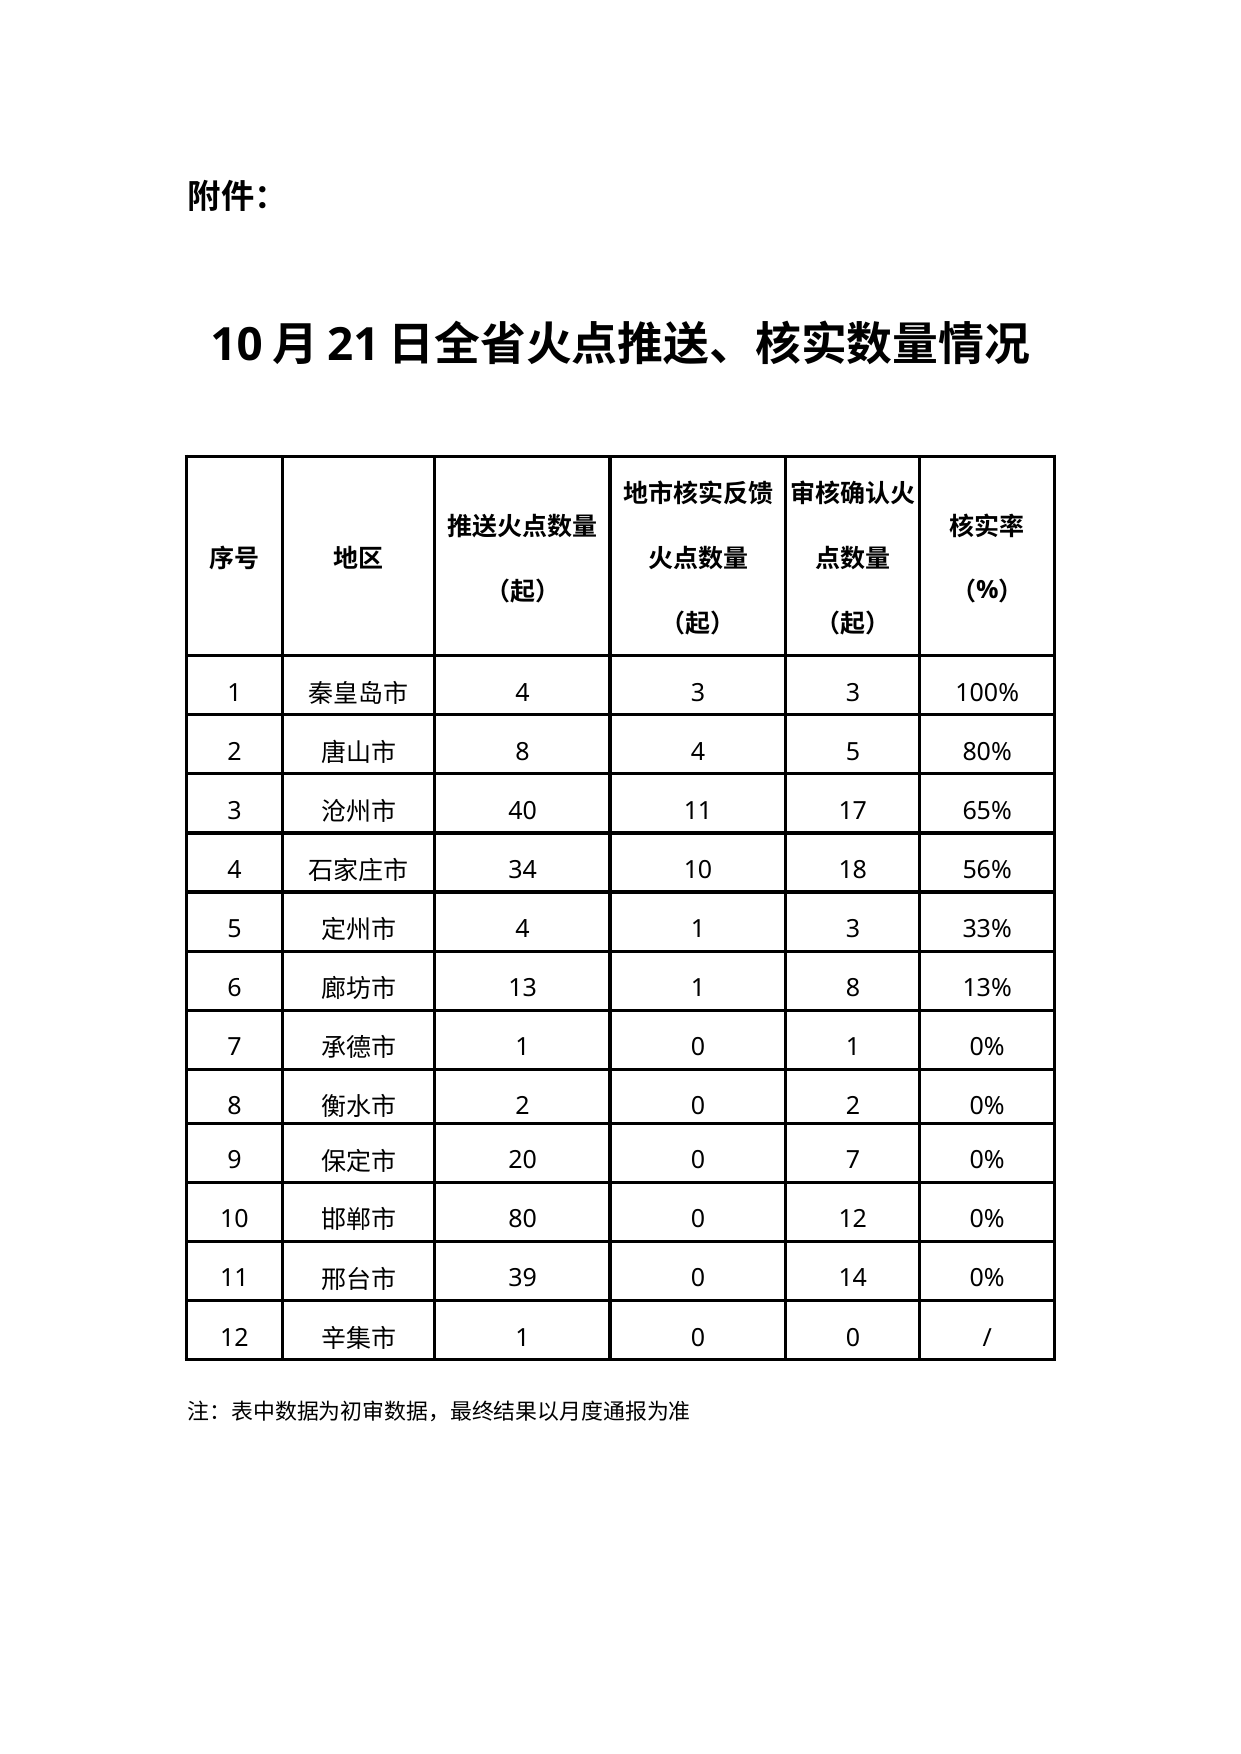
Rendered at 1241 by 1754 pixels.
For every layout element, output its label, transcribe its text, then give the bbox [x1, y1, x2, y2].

table_cell 3 [787, 657, 918, 713]
table_cell 0 [612, 1184, 784, 1240]
table_cell 0 [612, 1125, 784, 1181]
text 附件： [187, 162, 1053, 227]
table_cell 石家庄市 [284, 835, 433, 890]
table_cell 1 [436, 1302, 608, 1358]
table_header 序号 [188, 458, 281, 654]
table_header 核实率（%） [921, 458, 1053, 654]
table_cell 1 [612, 894, 784, 949]
table_cell 10 [612, 835, 784, 890]
table_cell 8 [436, 716, 608, 772]
table_cell 0% [921, 1071, 1053, 1122]
table_cell 0% [921, 1243, 1053, 1299]
table_cell 0% [921, 1125, 1053, 1181]
table_header 推送火点数量（起） [436, 458, 608, 654]
table_cell 7 [787, 1125, 918, 1181]
table_cell 6 [188, 953, 281, 1008]
table_cell 辛集市 [284, 1302, 433, 1358]
table_cell 0 [612, 1071, 784, 1122]
table_cell 9 [188, 1125, 281, 1181]
table_cell 5 [188, 894, 281, 949]
table_cell 1 [436, 1012, 608, 1068]
table_cell 4 [188, 835, 281, 890]
table_cell 12 [787, 1184, 918, 1240]
table_header 地市核实反馈火点数量（起） [612, 458, 784, 654]
table_cell 廊坊市 [284, 953, 433, 1008]
table_cell 11 [188, 1243, 281, 1299]
table_cell 17 [787, 775, 918, 831]
table_cell 衡水市 [284, 1071, 433, 1122]
table_cell 3 [787, 894, 918, 949]
table_cell 秦皇岛市 [284, 657, 433, 713]
table_cell 0 [612, 1243, 784, 1299]
table_cell 1 [612, 953, 784, 1008]
table_cell 33% [921, 894, 1053, 949]
table_cell 100% [921, 657, 1053, 713]
table_cell 80 [436, 1184, 608, 1240]
table_cell 40 [436, 775, 608, 831]
table_cell 邢台市 [284, 1243, 433, 1299]
table_cell 20 [436, 1125, 608, 1181]
table_cell 沧州市 [284, 775, 433, 831]
table_cell 0% [921, 1012, 1053, 1068]
table_cell 3 [188, 775, 281, 831]
table_cell 7 [188, 1012, 281, 1068]
table_cell 5 [787, 716, 918, 772]
table_cell 邯郸市 [284, 1184, 433, 1240]
text 10月21日全省火点推送、核实数量情况 [187, 292, 1053, 389]
table_cell 39 [436, 1243, 608, 1299]
table_cell 14 [787, 1243, 918, 1299]
text 注：表中数据为初审数据，最终结果以月度通报为准 [187, 1394, 1053, 1426]
table_cell 保定市 [284, 1125, 433, 1181]
table_cell 65% [921, 775, 1053, 831]
table_cell 2 [787, 1071, 918, 1122]
table_cell 13 [436, 953, 608, 1008]
table_cell 10 [188, 1184, 281, 1240]
table_cell 80% [921, 716, 1053, 772]
table_cell 0 [612, 1012, 784, 1068]
table_cell 承德市 [284, 1012, 433, 1068]
table_cell 11 [612, 775, 784, 831]
table_cell 34 [436, 835, 608, 890]
table_cell / [921, 1302, 1053, 1358]
table_cell 1 [188, 657, 281, 713]
table_cell 1 [787, 1012, 918, 1068]
table_cell 4 [436, 657, 608, 713]
table_cell 2 [188, 716, 281, 772]
table_cell 定州市 [284, 894, 433, 949]
table_cell 3 [612, 657, 784, 713]
table_cell 8 [787, 953, 918, 1008]
table_cell 18 [787, 835, 918, 890]
table_cell 0% [921, 1184, 1053, 1240]
table_cell 13% [921, 953, 1053, 1008]
table_cell 56% [921, 835, 1053, 890]
table_cell 2 [436, 1071, 608, 1122]
table_cell 0 [612, 1302, 784, 1358]
table_cell 4 [612, 716, 784, 772]
table_cell 12 [188, 1302, 281, 1358]
table_cell 8 [188, 1071, 281, 1122]
table_header 地区 [284, 458, 433, 654]
table_cell 4 [436, 894, 608, 949]
table_cell 0 [787, 1302, 918, 1358]
table_cell 唐山市 [284, 716, 433, 772]
table_header 审核确认火点数量（起） [787, 458, 918, 654]
